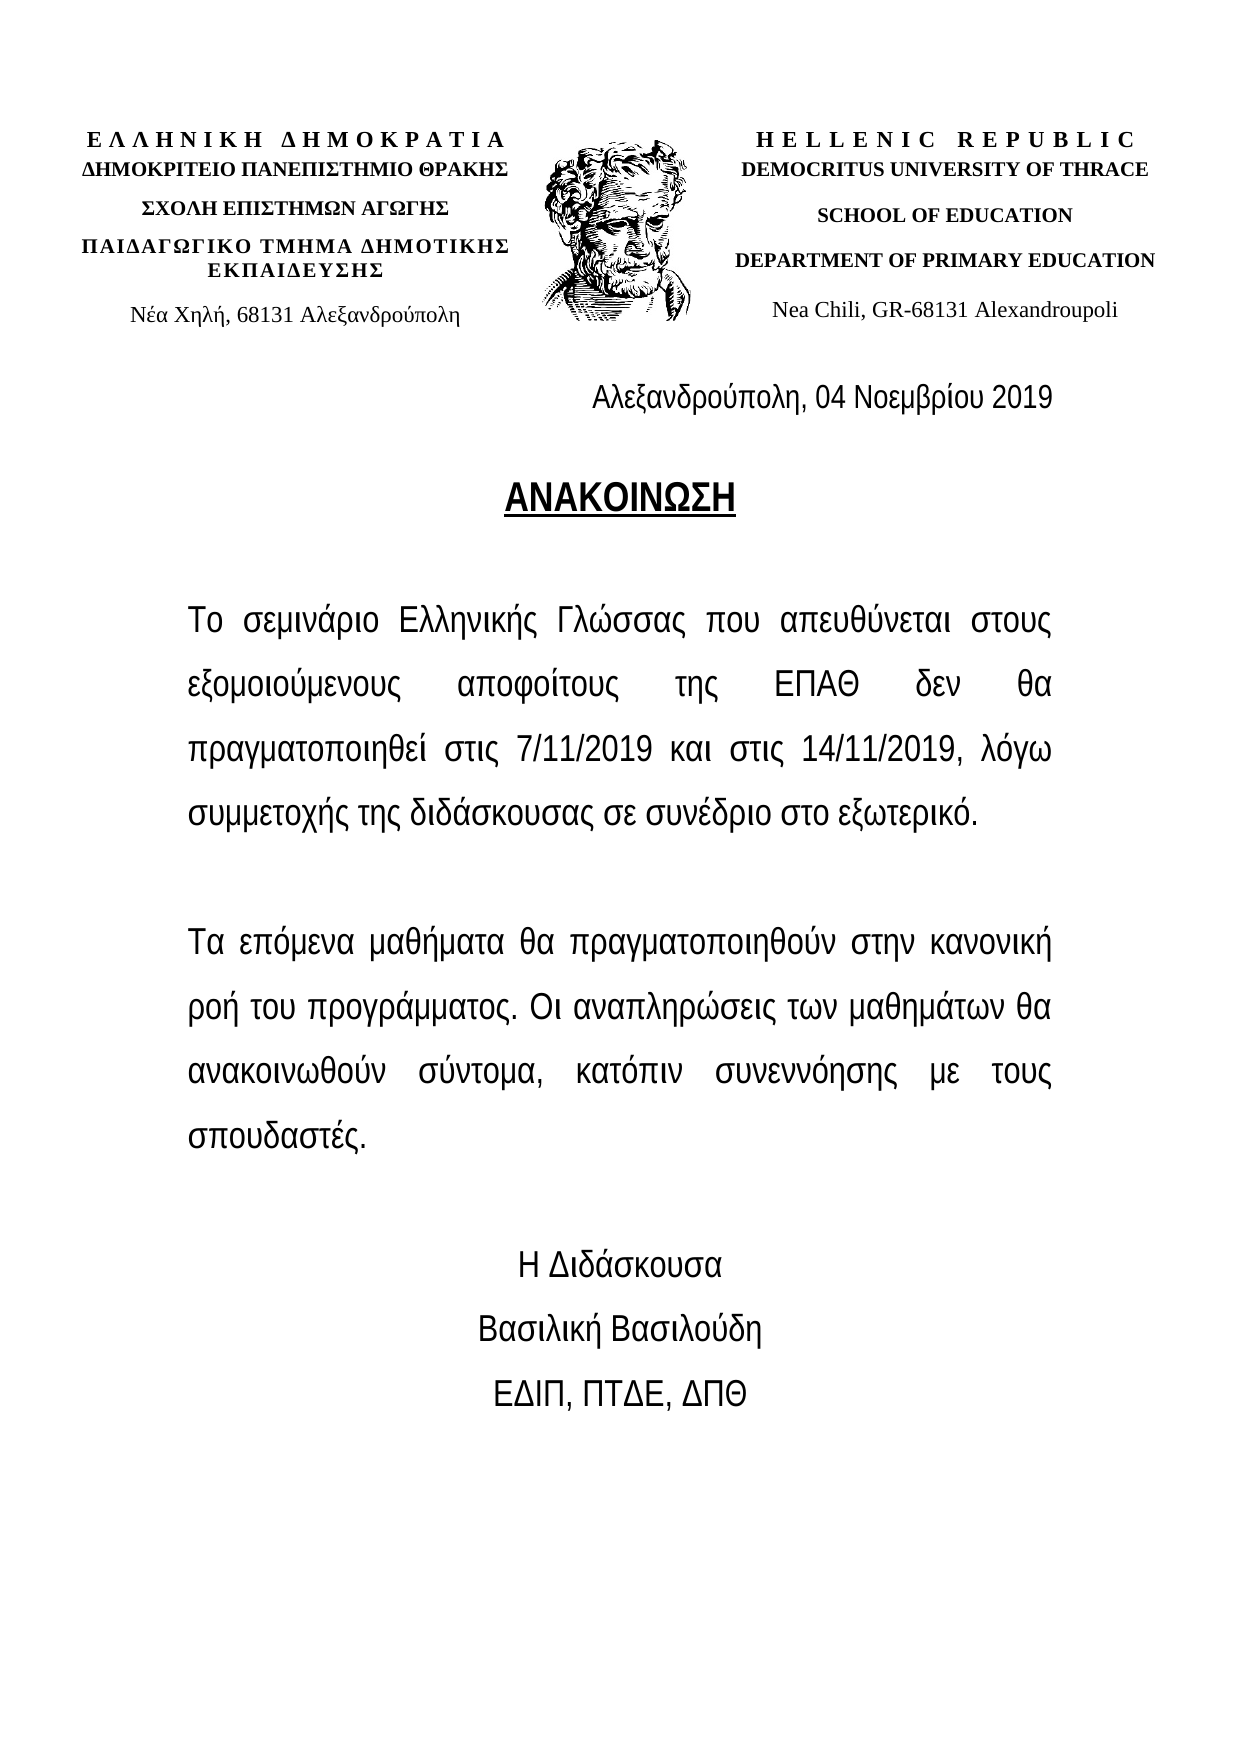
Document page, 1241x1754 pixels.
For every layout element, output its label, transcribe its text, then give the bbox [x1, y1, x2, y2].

text ΑΝΑΚΟΙΝΩΣΗ [187, 473, 1053, 521]
table_header [524, 127, 716, 349]
text Το σεμινάριο Ελληνικής Γλώσσας που απευθύνεται στους εξομοιούμενους αποφοίτους της ΕΠΑΘ δεν θα πραγματοποιηθεί στις 7/11/2019 και στις 14/11/2019, λόγω συμμετοχής της διδάσκουσας σε συνέδριο στο εξωτερικό. [187, 597, 1053, 834]
text Η Διδάσκουσα [187, 1242, 1053, 1285]
table_header ΕΛΛΗΝΙΚΗ ΔΗΜΟΚΡΑΤΙΑ ΔΗΜΟΚΡΙΤΕΙΟ ΠΑΝΕΠΙΣΤΗΜΙΟ ΘΡΑΚΗΣ ΣΧΟΛΗ ΕΠΙΣΤΗΜΩΝ ΑΓΩΓΗΣ ΠΑΙΔΑΓΩΓΙΚΟ ΤΜΗΜΑ ΔΗΜΟΤΙΚΗΣ ΕΚΠΑΙΔΕΥΣΗΣ Νέα Χηλή, 68131 Αλεξανδρούπολη [66, 127, 524, 349]
picture [542, 140, 691, 321]
text Βασιλική Βασιλούδη [187, 1306, 1053, 1349]
table_header HELLENIC REPUBLIC DEMOCRITUS UNIVERSITY OF THRACE SCHOOL OF EDUCATION DEPARTMENT OF PRIMARY EDUCATION Nea Chili, GR-68131 Alexandroupoli [716, 127, 1174, 349]
text ΕΔΙΠ, ΠΤΔΕ, ΔΠΘ [187, 1371, 1053, 1414]
text Τα επόμενα μαθήματα θα πραγματοποιηθούν στην κανονική ροή του προγράμματος. Οι αναπληρώσεις των μαθημάτων θα ανακοινωθούν σύντομα, κατόπιν συνεννόησης με τους σπουδαστές. [187, 919, 1053, 1156]
text Αλεξανδρούπολη, 04 Νοεμβρίου 2019 [187, 378, 1053, 416]
